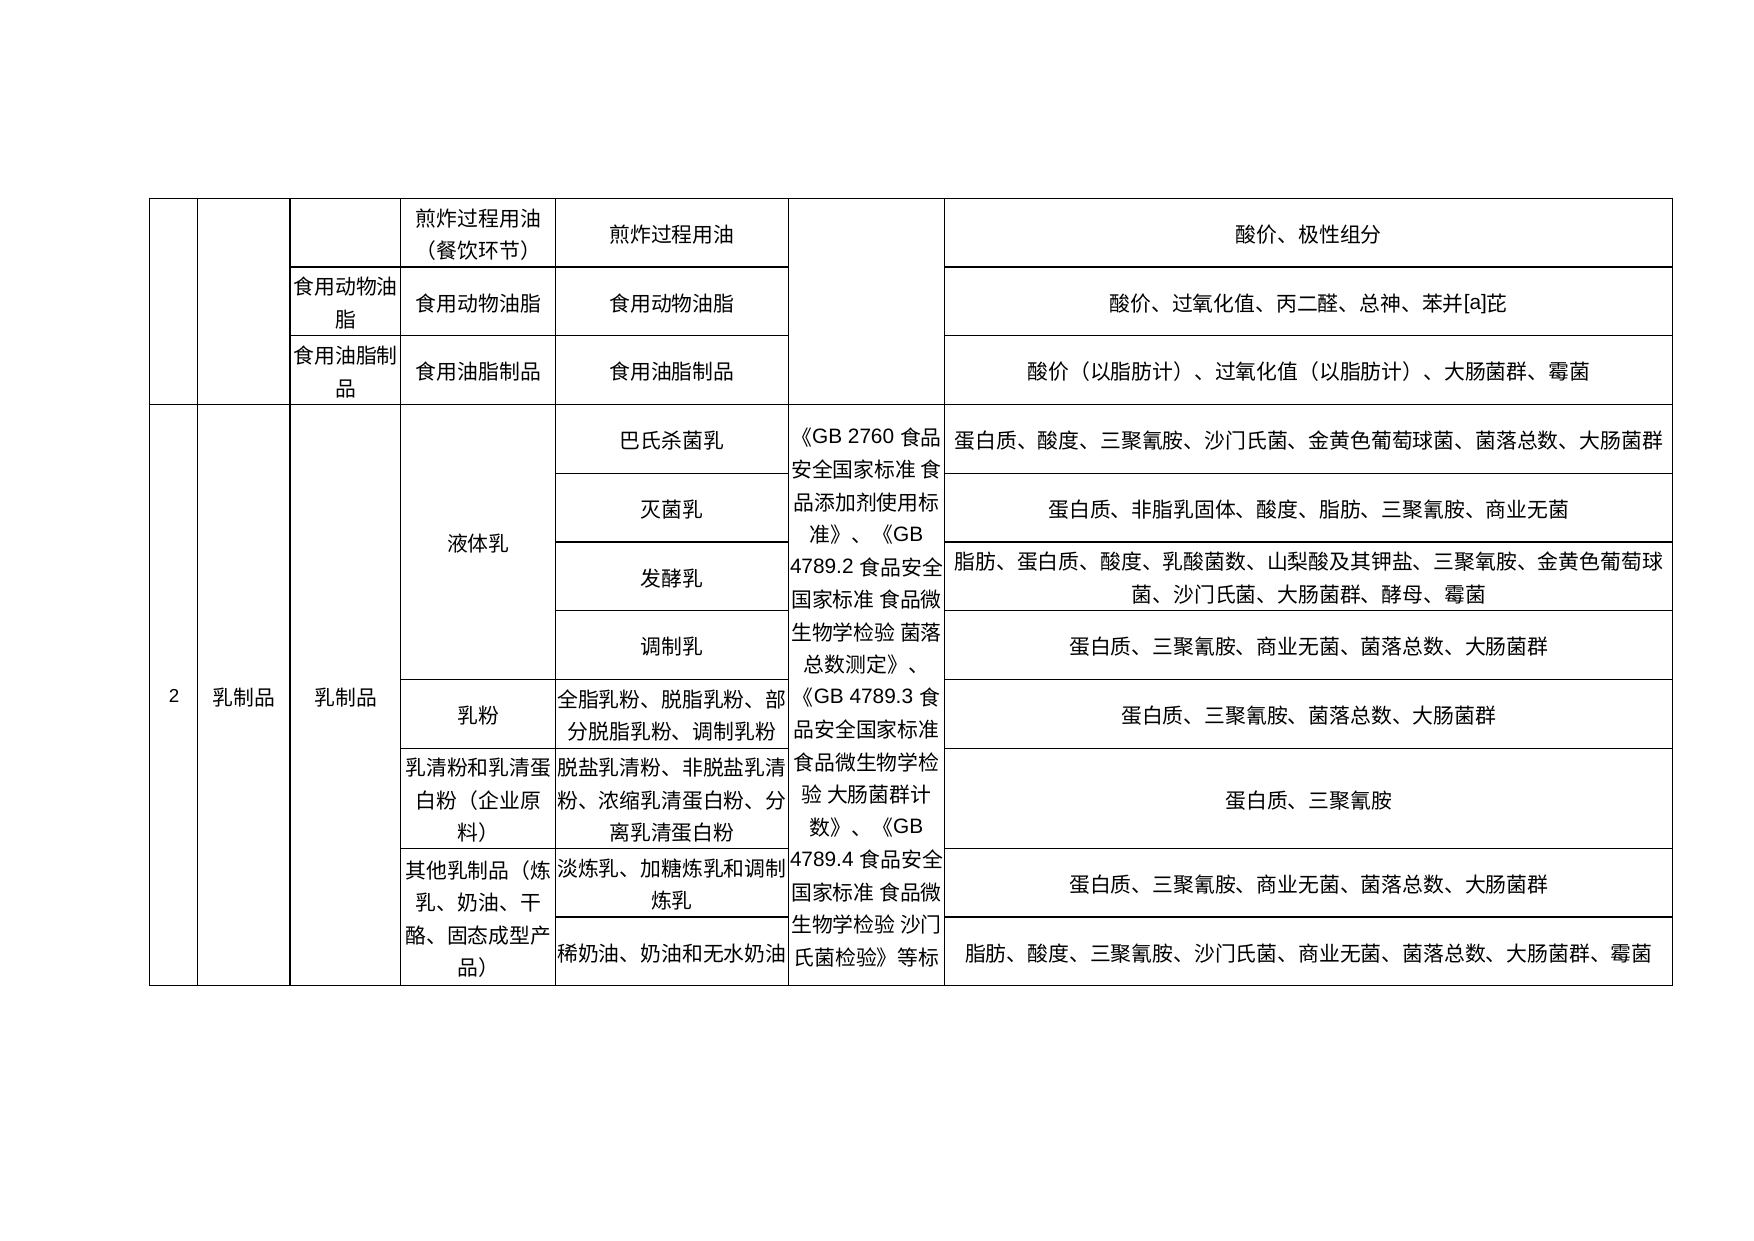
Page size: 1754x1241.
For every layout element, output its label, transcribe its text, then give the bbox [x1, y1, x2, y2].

table_cell 灭菌乳 [556, 474, 788, 541]
table_cell 乳清粉和乳清蛋白粉（企业原料） [401, 749, 555, 848]
table_cell 乳制品 [198, 405, 289, 985]
table_cell 煎炸过程用油 [556, 199, 788, 266]
table_cell 酸价（以脂肪计）、过氧化值（以脂肪计）、大肠菌群、霉菌 [945, 336, 1672, 404]
table_cell 2 [150, 405, 197, 985]
table_cell 食用油脂制品 [291, 336, 400, 404]
table_cell 酸价、过氧化值、丙二醛、总神、苯并[a]芘 [945, 268, 1672, 335]
table_cell 煎炸过程用油（餐饮环节） [401, 199, 555, 266]
table_cell 蛋白质、酸度、三聚氰胺、沙门氏菌、金黄色葡萄球菌、菌落总数、大肠菌群 [945, 405, 1672, 473]
table_cell 淡炼乳、加糖炼乳和调制炼乳 [556, 849, 788, 916]
table_cell 蛋白质、三聚氰胺、商业无菌、菌落总数、大肠菌群 [945, 611, 1672, 679]
table_cell 脂肪、酸度、三聚氰胺、沙门氏菌、商业无菌、菌落总数、大肠菌群、霉菌 [945, 918, 1672, 985]
table_cell 蛋白质、非脂乳固体、酸度、脂肪、三聚氰胺、商业无菌 [945, 474, 1672, 541]
table_cell 食用油脂制品 [556, 336, 788, 404]
table_cell 食用动物油脂 [556, 268, 788, 335]
table_cell 液体乳 [401, 405, 555, 679]
table_cell 发酵乳 [556, 543, 788, 610]
table_cell 脱盐乳清粉、非脱盐乳清粉、浓缩乳清蛋白粉、分离乳清蛋白粉 [556, 749, 788, 848]
table_cell 脂肪、蛋白质、酸度、乳酸菌数、山梨酸及其钾盐、三聚氧胺、金黄色葡萄球菌、沙门氏菌、大肠菌群、酵母、霉菌 [945, 543, 1672, 610]
table_cell 调制乳 [556, 611, 788, 679]
table_cell 巴氏杀菌乳 [556, 405, 788, 473]
table_cell 稀奶油、奶油和无水奶油 [556, 918, 788, 985]
table_cell 蛋白质、三聚氰胺 [945, 749, 1672, 848]
table_cell 其他乳制品（炼乳、奶油、干酪、固态成型产品） [401, 849, 555, 985]
table_cell 《GB 2760 食品安全国家标准 食品添加剂使用标准》、《GB 4789.2 食品安全国家标准 食品微生物学检验 菌落总数测定》、《GB 4789.3 食品安全国家标准 食品微生物学检验 大肠菌群计数》、《GB 4789.4 食品安全国家标准 食品微生物学检验 沙门氏菌检验》等标准及产品明示标准和指标的要求 [789, 405, 944, 985]
table_cell 乳制品 [291, 405, 400, 985]
table_cell 食用油脂制品 [401, 336, 555, 404]
table_cell 蛋白质、三聚氰胺、商业无菌、菌落总数、大肠菌群 [945, 849, 1672, 916]
table_cell 食用动物油脂 [401, 268, 555, 335]
table_cell 酸价、极性组分 [945, 199, 1672, 266]
table_cell 乳粉 [401, 680, 555, 748]
table_cell 全脂乳粉、脱脂乳粉、部分脱脂乳粉、调制乳粉 [556, 680, 788, 748]
table_cell 食用动物油脂 [291, 268, 400, 335]
table_cell 蛋白质、三聚氰胺、菌落总数、大肠菌群 [945, 680, 1672, 748]
